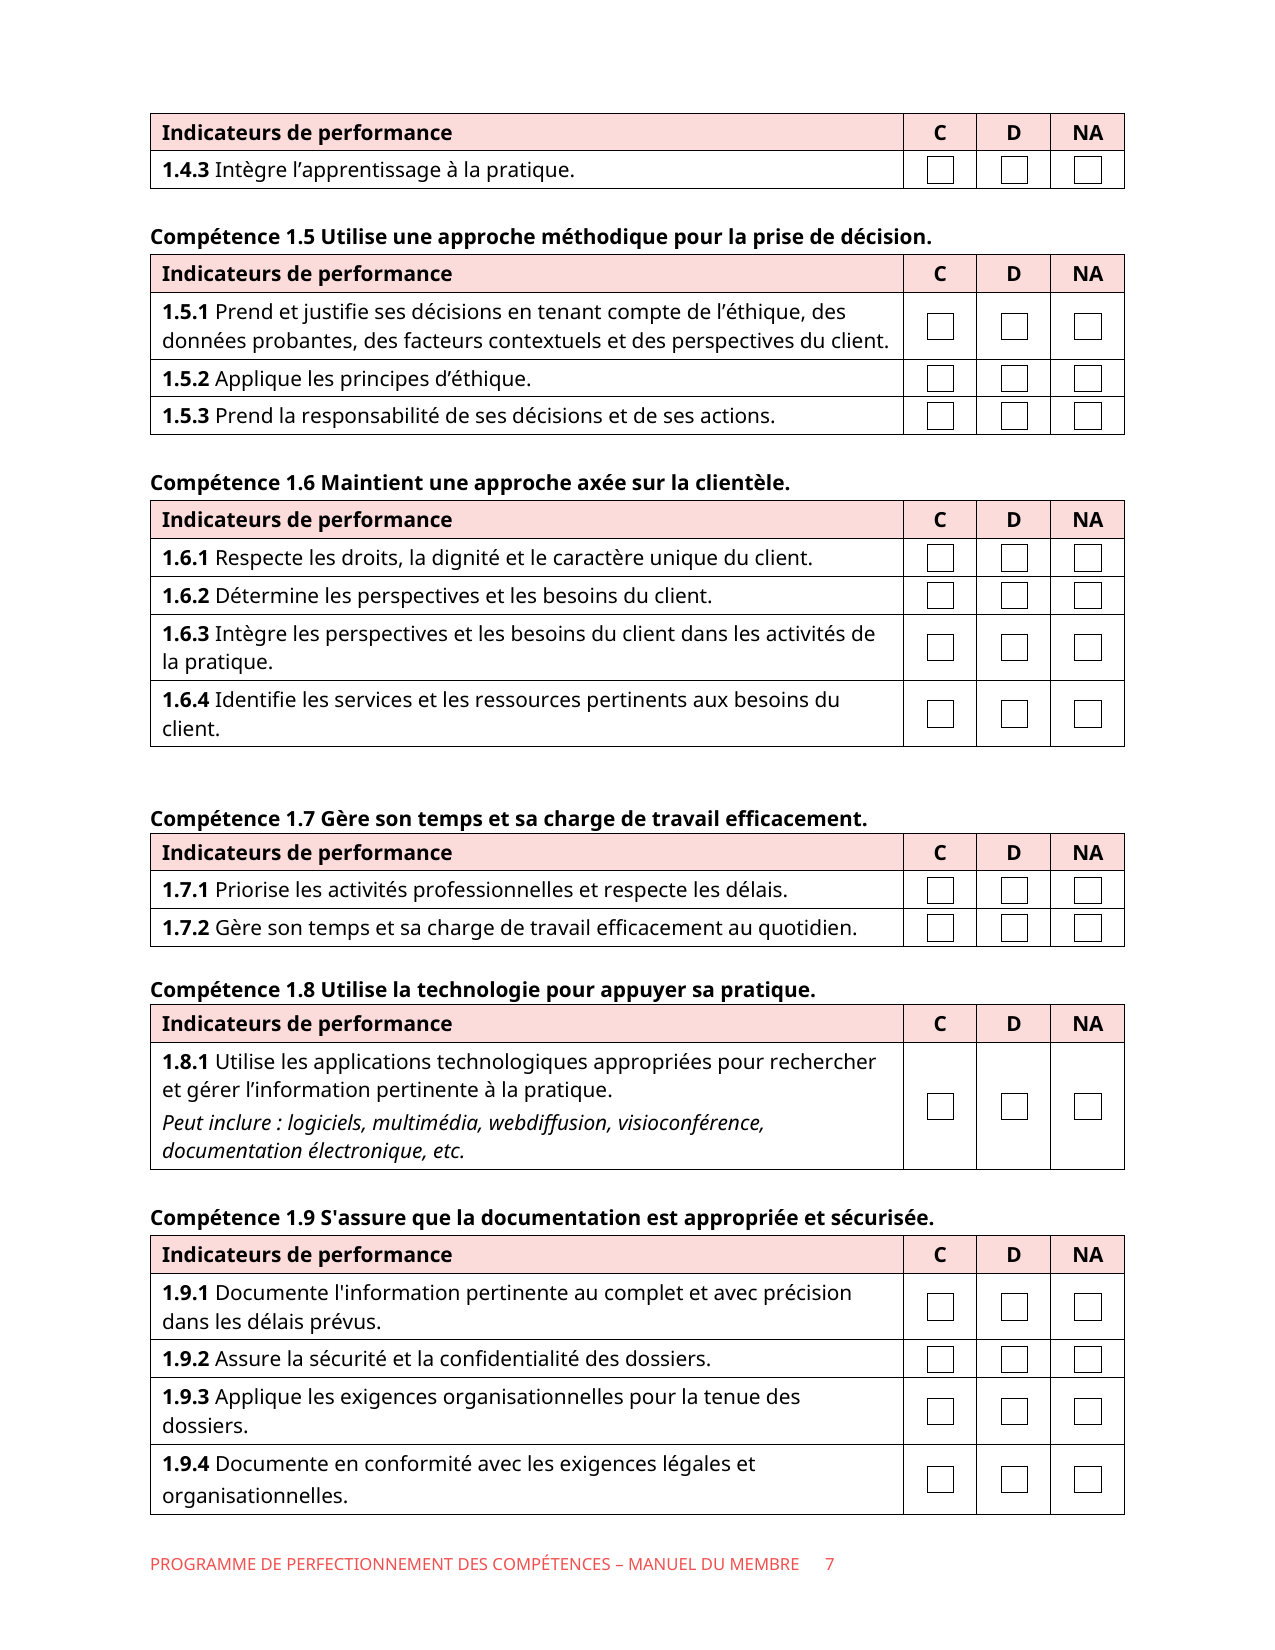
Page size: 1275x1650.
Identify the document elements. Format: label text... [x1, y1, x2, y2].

table_cell [1051, 909, 1124, 946]
table_header NA [1051, 255, 1124, 292]
table_header NA [1051, 834, 1124, 870]
table_cell [904, 1274, 976, 1339]
table_cell 1.7.1 Priorise les activités professionnelles et respecte les délais. [151, 871, 903, 908]
table_cell [1051, 151, 1124, 188]
table_cell [1051, 1378, 1124, 1443]
table_cell [977, 1445, 1050, 1514]
table_header NA [1051, 114, 1124, 150]
table_header C [904, 834, 976, 870]
table_cell [904, 1378, 976, 1443]
table_header Indicateurs de performance [151, 834, 903, 870]
table_cell [904, 871, 976, 908]
table_header NA [1051, 501, 1124, 538]
table_cell 1.9.4 Documente en conformité avec les exigences légales et organisationnelles. [151, 1445, 903, 1514]
table_cell [977, 151, 1050, 188]
table_cell [1051, 1274, 1124, 1339]
table_header D [977, 834, 1050, 870]
table_cell 1.8.1 Utilise les applications technologiques appropriées pour rechercher et gérer l’information pertinente à la pratique. Peut inclure : logiciels, multimédia, webdiffusion, visioconférence, documentation électronique, etc. [151, 1043, 903, 1169]
table_header C [904, 114, 976, 150]
table_cell [904, 360, 976, 396]
table_cell [977, 577, 1050, 614]
text Compétence 1.7 Gère son temps et sa charge de travail efficacement. [150, 804, 1125, 833]
table_cell 1.9.2 Assure la sécurité et la confidentialité des dossiers. [151, 1340, 903, 1377]
table_header Indicateurs de performance [151, 114, 903, 150]
table_cell [1051, 681, 1124, 746]
table_cell 1.6.2 Détermine les perspectives et les besoins du client. [151, 577, 903, 614]
table_cell [904, 577, 976, 614]
table_header C [904, 1005, 976, 1042]
text Compétence 1.6 Maintient une approche axée sur la clientèle. [150, 468, 1125, 496]
table_cell 1.9.1 Documente l'information pertinente au complet et avec précision dans les délais prévus. [151, 1274, 903, 1339]
table_cell [977, 909, 1050, 946]
table_header D [977, 114, 1050, 150]
table_cell [1051, 1445, 1124, 1514]
table_cell 1.9.3 Applique les exigences organisationnelles pour la tenue des dossiers. [151, 1378, 903, 1443]
table_cell 1.7.2 Gère son temps et sa charge de travail efficacement au quotidien. [151, 909, 903, 946]
table_cell [1051, 293, 1124, 358]
table_cell 1.6.1 Respecte les droits, la dignité et le caractère unique du client. [151, 539, 903, 576]
table_header D [977, 255, 1050, 292]
table_header D [977, 501, 1050, 538]
table_header Indicateurs de performance [151, 255, 903, 292]
table_cell 1.4.3 Intègre l’apprentissage à la pratique. [151, 151, 903, 188]
table_header Indicateurs de performance [151, 1236, 903, 1273]
table_header C [904, 501, 976, 538]
table_header C [904, 1236, 976, 1273]
table_header NA [1051, 1005, 1124, 1042]
table_cell [977, 360, 1050, 396]
text Compétence 1.5 Utilise une approche méthodique pour la prise de décision. [150, 222, 1125, 250]
table_cell [977, 397, 1050, 434]
table_cell [1051, 577, 1124, 614]
table_cell [904, 1445, 976, 1514]
table_cell [904, 909, 976, 946]
table_cell [1051, 615, 1124, 680]
table_cell [1051, 539, 1124, 576]
text Compétence 1.9 S'assure que la documentation est appropriée et sécurisée. [150, 1203, 1125, 1231]
table_cell [1051, 397, 1124, 434]
table_cell [904, 1340, 976, 1377]
table_cell 1.6.4 Identifie les services et les ressources pertinents aux besoins du client. [151, 681, 903, 746]
text Compétence 1.8 Utilise la technologie pour appuyer sa pratique. [150, 976, 1125, 1004]
table_cell [1051, 1043, 1124, 1169]
table_header NA [1051, 1236, 1124, 1273]
table_cell [1051, 1340, 1124, 1377]
table_header Indicateurs de performance [151, 1005, 903, 1042]
table_header D [977, 1236, 1050, 1273]
table_cell [977, 1378, 1050, 1443]
table_cell [904, 293, 976, 358]
table_cell [1051, 360, 1124, 396]
table_cell [904, 1043, 976, 1169]
table_cell [977, 681, 1050, 746]
table_header D [977, 1005, 1050, 1042]
table_cell 1.5.3 Prend la responsabilité de ses décisions et de ses actions. [151, 397, 903, 434]
table_cell [904, 397, 976, 434]
table_cell [977, 871, 1050, 908]
table_cell [977, 1274, 1050, 1339]
table_cell [977, 293, 1050, 358]
table_cell [904, 151, 976, 188]
table_header Indicateurs de performance [151, 501, 903, 538]
table_cell [977, 615, 1050, 680]
table_cell [904, 539, 976, 576]
table_cell [977, 539, 1050, 576]
table_cell 1.5.2 Applique les principes d’éthique. [151, 360, 903, 396]
table_cell 1.5.1 Prend et justifie ses décisions en tenant compte de l’éthique, des données probantes, des facteurs contextuels et des perspectives du client. [151, 293, 903, 358]
table_cell [904, 681, 976, 746]
table_cell [977, 1340, 1050, 1377]
table_header C [904, 255, 976, 292]
table_cell [1051, 871, 1124, 908]
table_cell 1.6.3 Intègre les perspectives et les besoins du client dans les activités de la pratique. [151, 615, 903, 680]
table_cell [904, 615, 976, 680]
table_cell [977, 1043, 1050, 1169]
